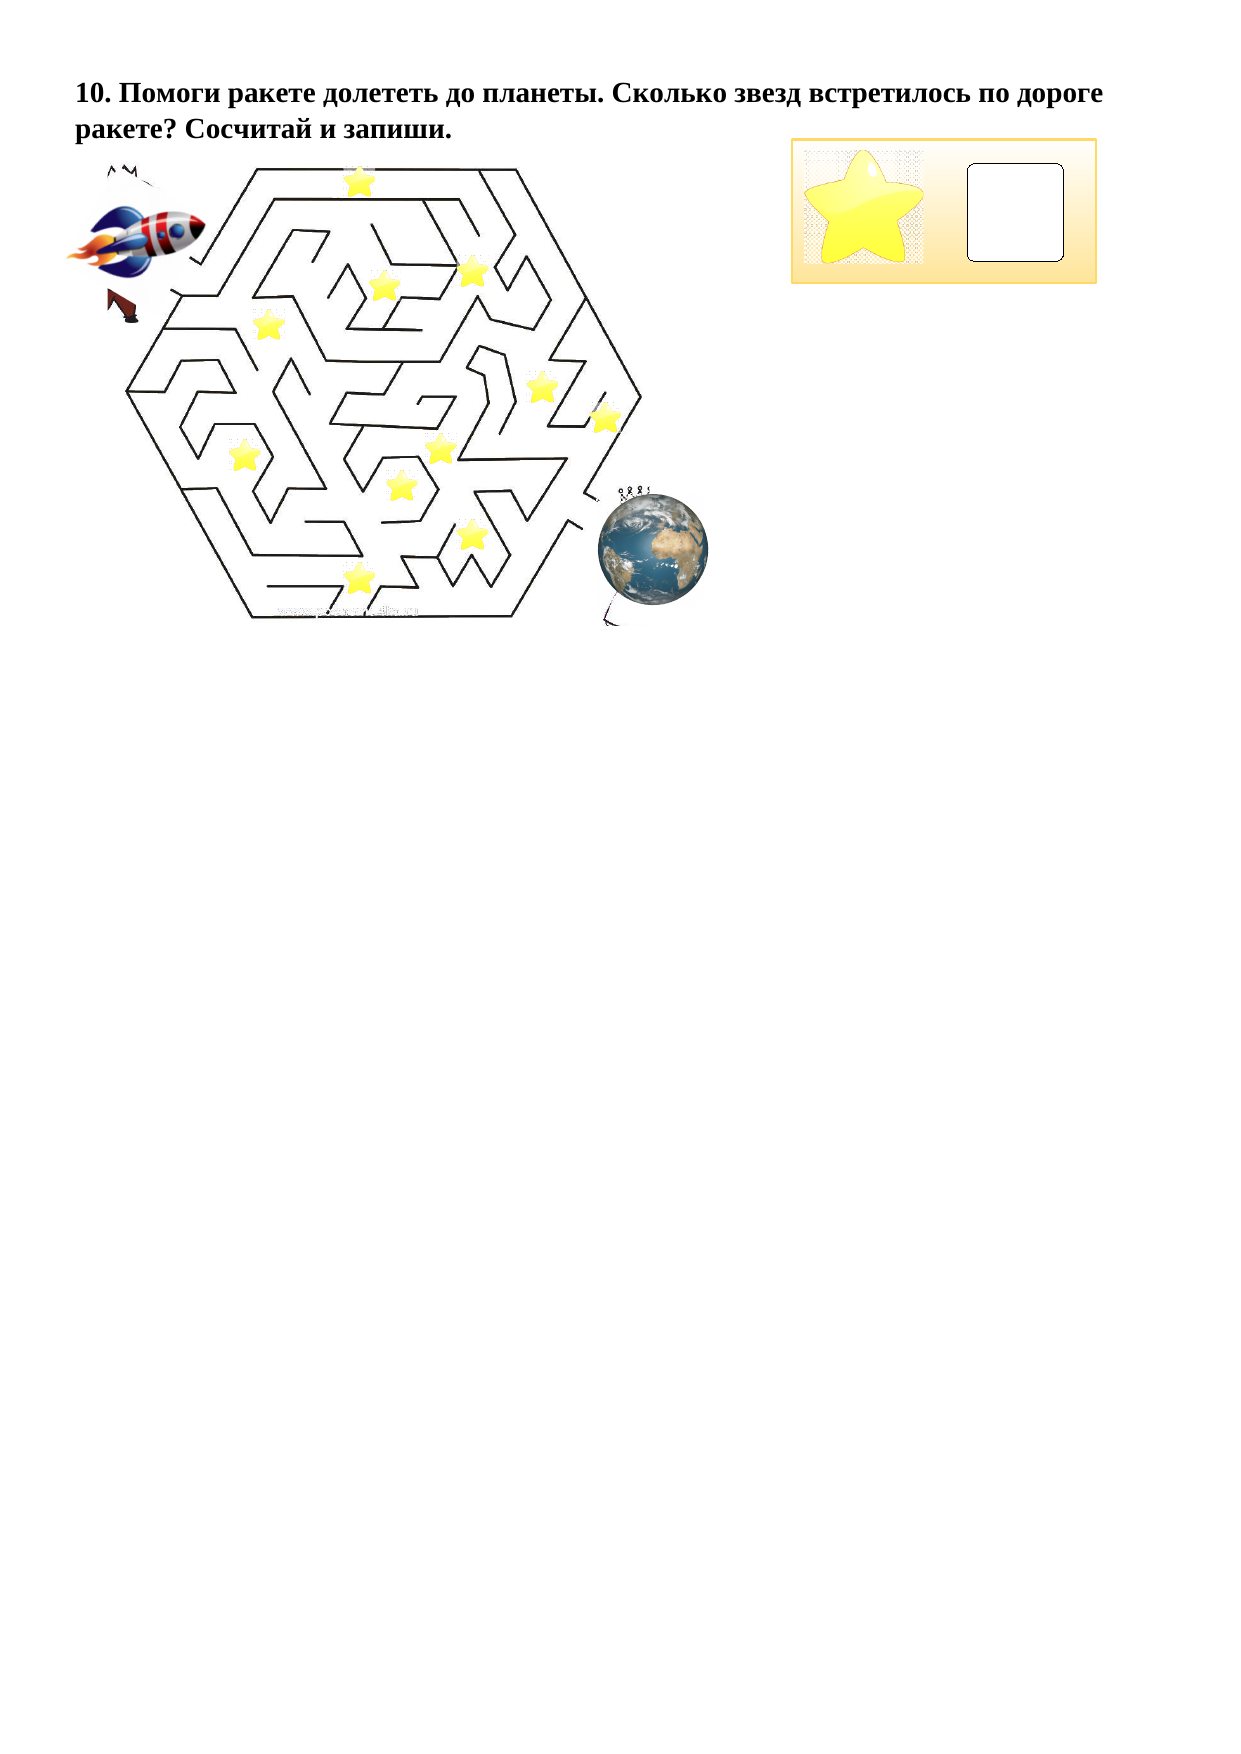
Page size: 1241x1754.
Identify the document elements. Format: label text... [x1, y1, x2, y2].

picture [63, 154, 650, 626]
text 10. Помоги ракете долететь до планеты. Сколько звезд встретилось по дороге ракете? Сосчитай и запиши. [75, 75, 1165, 145]
